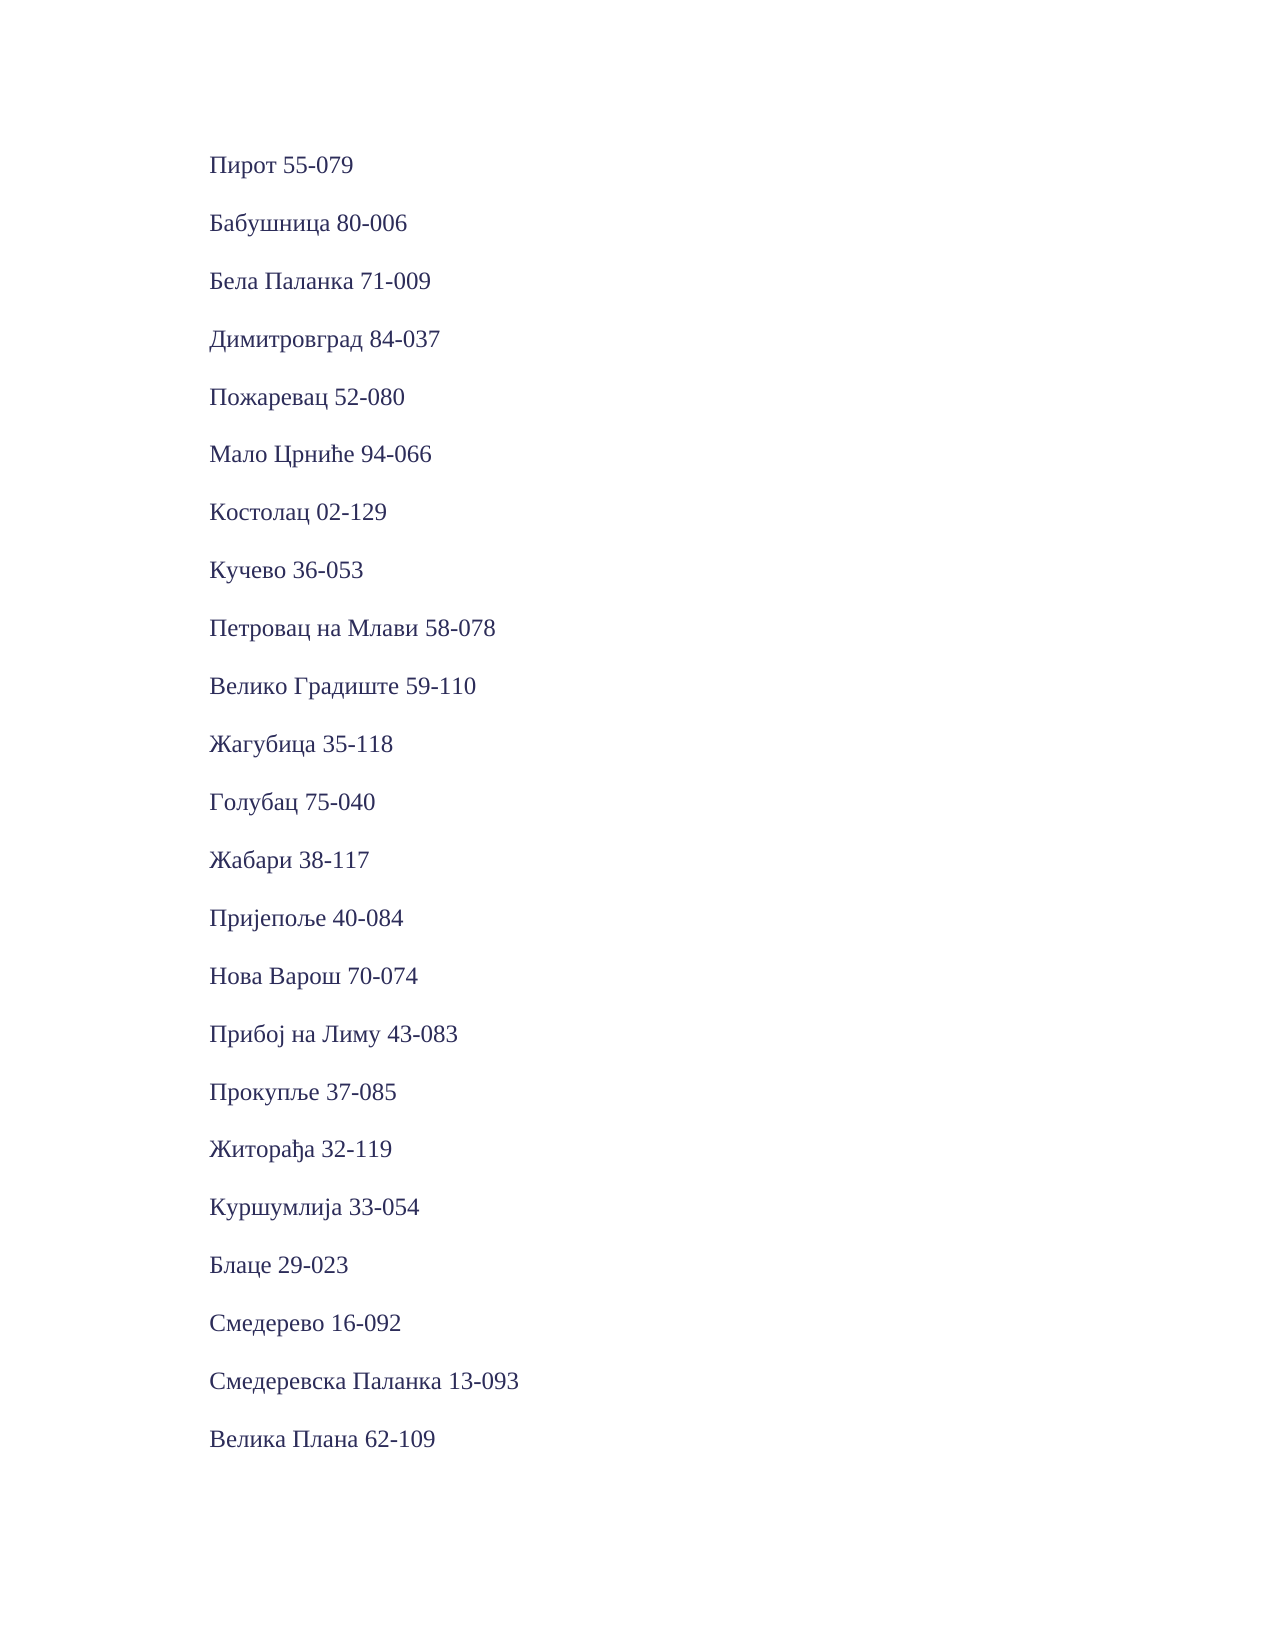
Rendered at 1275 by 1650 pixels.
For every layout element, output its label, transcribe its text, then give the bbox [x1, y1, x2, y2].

text Бабушница 80-006 [209, 208, 1125, 237]
text Смедерево 16-092 [209, 1308, 1125, 1337]
text Бела Паланка 71-009 [209, 266, 1125, 294]
text Велика Плана 62-109 [209, 1424, 1125, 1453]
text Пожаревац 52-080 [209, 382, 1125, 410]
text Жагубица 35-118 [209, 729, 1125, 758]
text Голубац 75-040 [209, 787, 1125, 816]
text Костолац 02-129 [209, 497, 1125, 526]
text Житорађа 32-119 [209, 1134, 1125, 1163]
text Смедеревска Паланка 13-093 [209, 1366, 1125, 1395]
text Куршумлија 33-054 [209, 1192, 1125, 1221]
text Блаце 29-023 [209, 1250, 1125, 1279]
text Велико Градиште 59-110 [209, 671, 1125, 700]
text Пријепоље 40-084 [209, 903, 1125, 932]
text Жабари 38-117 [209, 845, 1125, 874]
text Нова Варош 70-074 [209, 961, 1125, 989]
text Мало Црниће 94-066 [209, 439, 1125, 468]
text Петровац на Млави 58-078 [209, 613, 1125, 642]
text Пирот 55-079 [209, 150, 1125, 179]
text Прибој на Лиму 43-083 [209, 1019, 1125, 1047]
text Прокупље 37-085 [209, 1077, 1125, 1105]
text Кучево 36-053 [209, 555, 1125, 584]
text Димитровград 84-037 [209, 324, 1125, 352]
